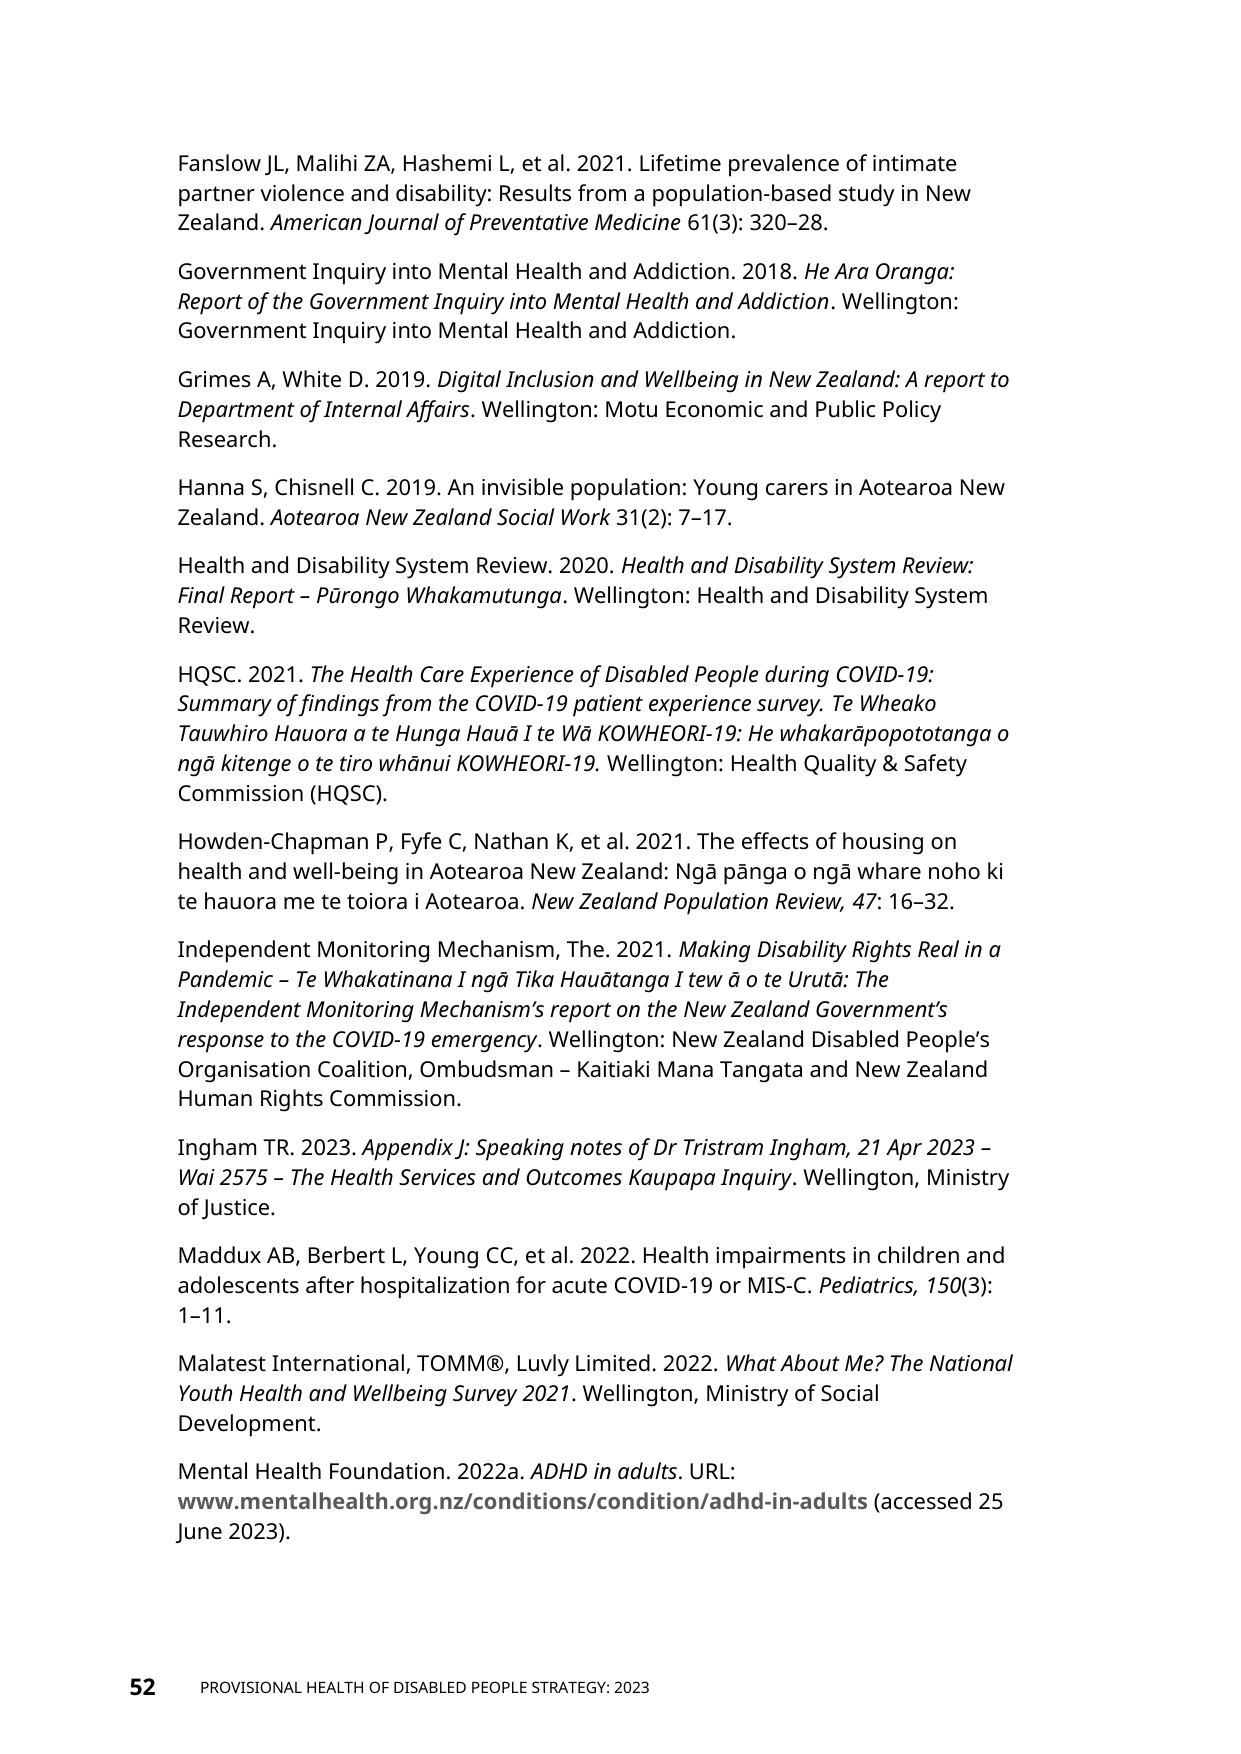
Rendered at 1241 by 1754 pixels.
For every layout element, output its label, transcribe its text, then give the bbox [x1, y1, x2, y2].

text Howden-Chapman P, Fyfe C, Nathan K, et al. 2021. The effects of housing on health and well-being in Aotearoa New Zealand: Ngā pānga o ngā whare noho ki te hauora me te toiora i Aotearoa. New Zealand Population Review, 47: 16–32. [177, 826, 1019, 916]
text HQSC. 2021. The Health Care Experience of Disabled People during COVID-19: Summary of findings from the COVID-19 patient experience survey. Te Wheako Tauwhiro Hauora a te Hunga Hauā I te Wā KOWHEORI-19: He whakarāpopototanga o ngā kitenge o te tiro whānui KOWHEORI-19. Wellington: Health Quality & Safety Commission (HQSC). [177, 658, 1019, 807]
text Grimes A, White D. 2019. Digital Inclusion and Wellbeing in New Zealand: A report to Department of Internal Affairs. Wellington: Motu Economic and Public Policy Research. [177, 364, 1019, 453]
text Maddux AB, Berbert L, Young CC, et al. 2022. Health impairments in children and adolescents after hospitalization for acute COVID-19 or MIS-C. Pediatrics, 150(3): 1–11. [177, 1240, 1019, 1329]
text Fanslow JL, Malihi ZA, Hashemi L, et al. 2021. Lifetime prevalence of intimate partner violence and disability: Results from a population-based study in New Zealand. American Journal of Preventative Medicine 61(3): 320–28. [177, 148, 1019, 237]
text Malatest International, TOMM®, Luvly Limited. 2022. What About Me? The National Youth Health and Wellbeing Survey 2021. Wellington, Ministry of Social Development. [177, 1348, 1019, 1437]
text Government Inquiry into Mental Health and Addiction. 2018. He Ara Oranga: Report of the Government Inquiry into Mental Health and Addiction. Wellington: Government Inquiry into Mental Health and Addiction. [177, 256, 1019, 345]
text Health and Disability System Review. 2020. Health and Disability System Review: Final Report – Pūrongo Whakamutunga. Wellington: Health and Disability System Review. [177, 550, 1019, 640]
text Independent Monitoring Mechanism, The. 2021. Making Disability Rights Real in a Pandemic – Te Whakatinana I ngā Tika Hauātanga I tew ā o te Urutā: The Independent Monitoring Mechanism’s report on the New Zealand Government’s response to the COVID-19 emergency. Wellington: New Zealand Disabled People’s Organisation Coalition, Ombudsman – Kaitiaki Mana Tangata and New Zealand Human Rights Commission. [177, 934, 1019, 1113]
text Hanna S, Chisnell C. 2019. An invisible population: Young carers in Aotearoa New Zealand. Aotearoa New Zealand Social Work 31(2): 7–17. [177, 472, 1019, 532]
text Mental Health Foundation. 2022a. ADHD in adults. URL: www.mentalhealth.org.nz/conditions/condition/adhd-in-adults (accessed 25 June 2023). [177, 1456, 1019, 1546]
text Ingham TR. 2023. Appendix J: Speaking notes of Dr Tristram Ingham, 21 Apr 2023 – Wai 2575 – The Health Services and Outcomes Kaupapa Inquiry. Wellington, Ministry of Justice. [177, 1132, 1019, 1221]
